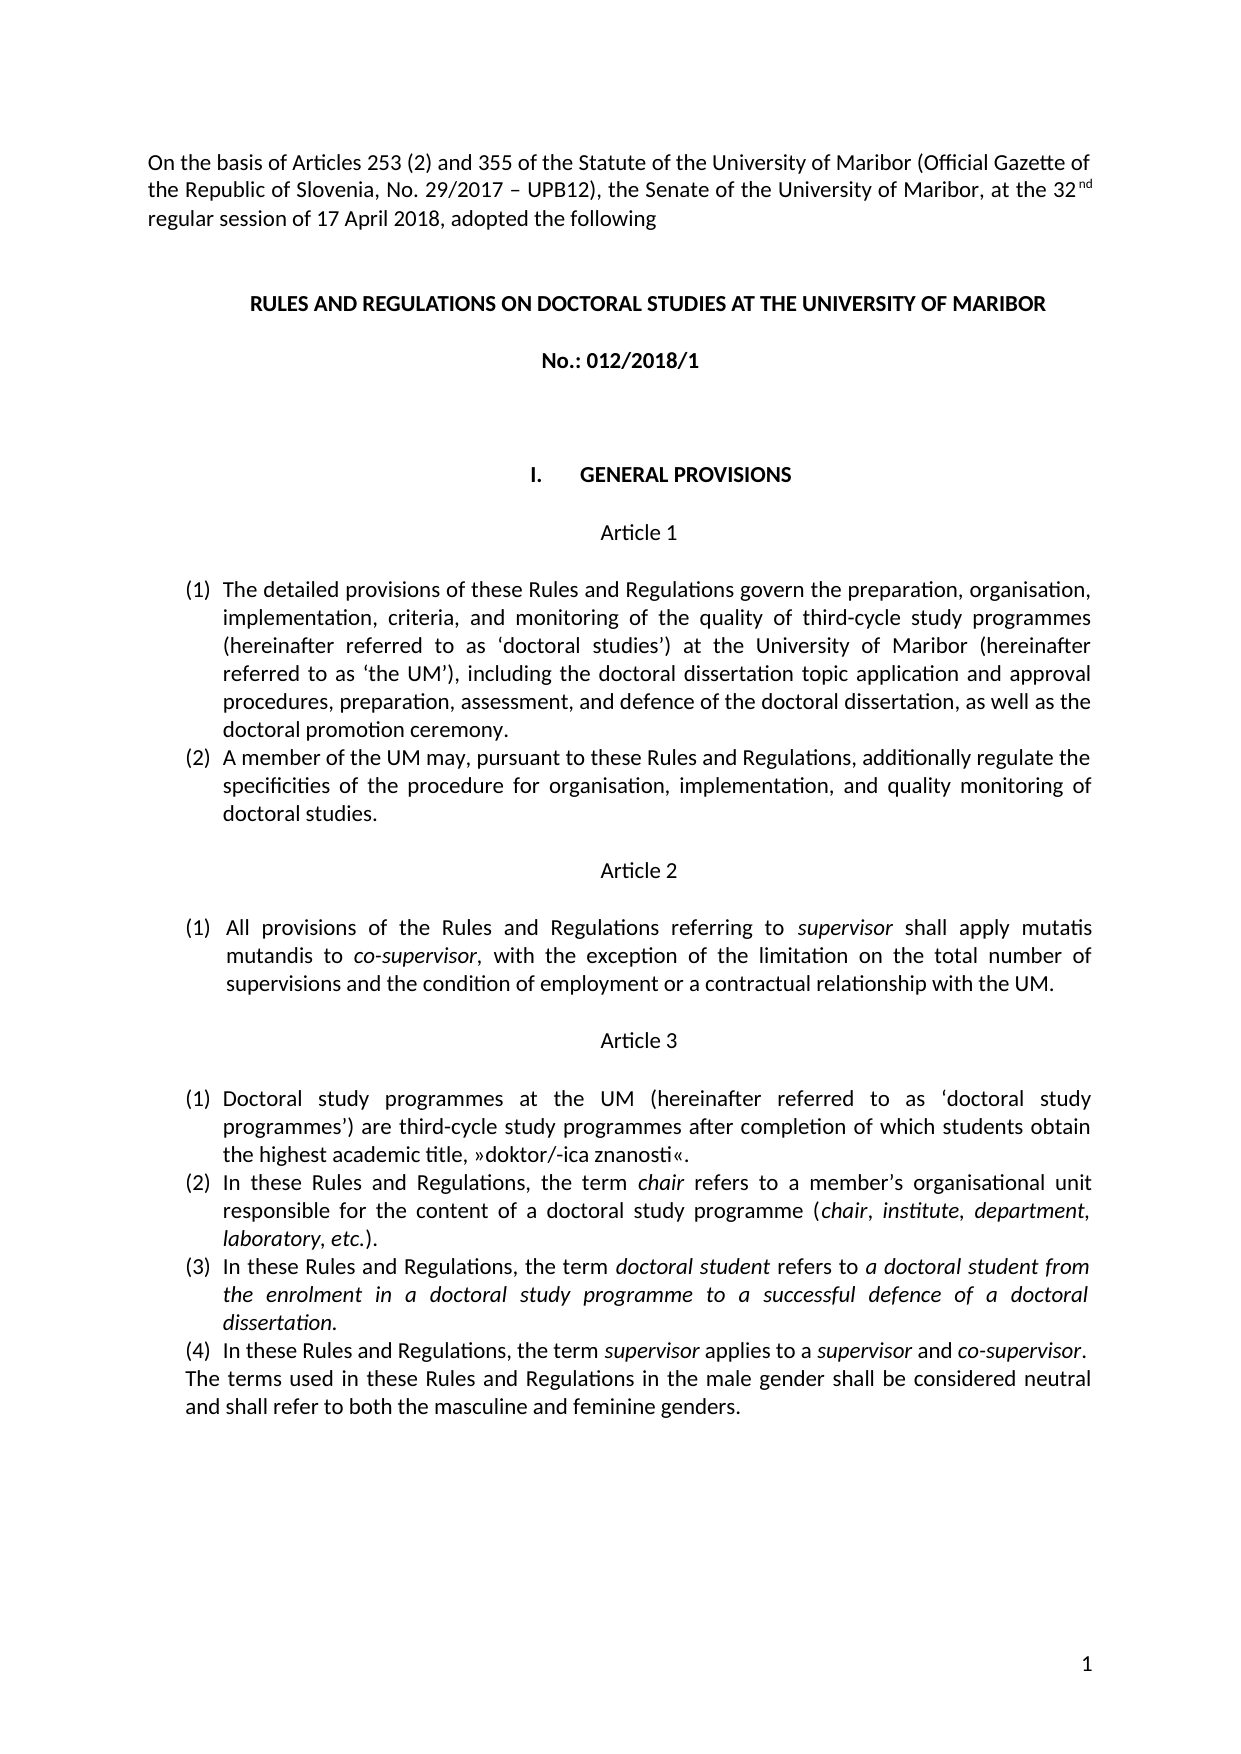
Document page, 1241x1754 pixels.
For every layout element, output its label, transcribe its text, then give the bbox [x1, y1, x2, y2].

text No.: 012/2018/1 [148, 346, 1093, 374]
subtitle RULES AND REGULATIONS ON DOCTORAL STUDIES AT THE UNIVERSITY OF MARIBOR [204, 289, 1093, 317]
list The detailed provisions of these Rules and Regulations govern the preparation, organisation, implementation, criteria, and monitoring of the quality of third-cycle study programmes (hereinafter referred to as ‘doctoral studies’) at the University of Maribor (hereinafter referred to as ‘the UM’), including the doctoral dissertation topic application and approval procedures, preparation, assessment, and defence of the doctoral dissertation, as well as the doctoral promotion ceremony. [185, 575, 1093, 743]
list In these Rules and Regulations, the term chair refers to a member’s organisational unit responsible for the content of a doctoral study programme (chair, institute, department, laboratory, etc.). [185, 1168, 1093, 1252]
subtitle GENERAL PROVISIONS [241, 460, 1093, 488]
text Article 1 [185, 518, 1093, 546]
list Doctoral study programmes at the UM (hereinafter referred to as ‘doctoral study programmes’) are third-cycle study programmes after completion of which students obtain the highest academic title, »doktor/-ica znanosti«. [185, 1084, 1093, 1168]
list In these Rules and Regulations, the term supervisor applies to a supervisor and co-supervisor. [185, 1336, 1093, 1364]
list A member of the UM may, pursuant to these Rules and Regulations, additionally regulate the specificities of the procedure for organisation, implementation, and quality monitoring of doctoral studies. [185, 743, 1093, 827]
text Article 3 [185, 1027, 1093, 1054]
text On the basis of Articles 253 (2) and 355 of the Statute of the University of Maribor (Official Gazette of the Republic of Slovenia, No. 29/2017 – UPB12), the Senate of the University of Maribor, at the 32nd regular session of 17 April 2018, adopted the following [148, 148, 1093, 232]
list All provisions of the Rules and Regulations referring to supervisor shall apply mutatis mutandis to co-supervisor, with the exception of the limitation on the total number of supervisions and the condition of employment or a contractual relationship with the UM. [185, 913, 1093, 997]
list The terms used in these Rules and Regulations in the male gender shall be considered neutral and shall refer to both the masculine and feminine genders. [185, 1364, 1093, 1420]
text Article 2 [185, 856, 1093, 884]
list In these Rules and Regulations, the term doctoral student refers to a doctoral student from the enrolment in a doctoral study programme to a successful defence of a doctoral dissertation. [185, 1252, 1093, 1336]
